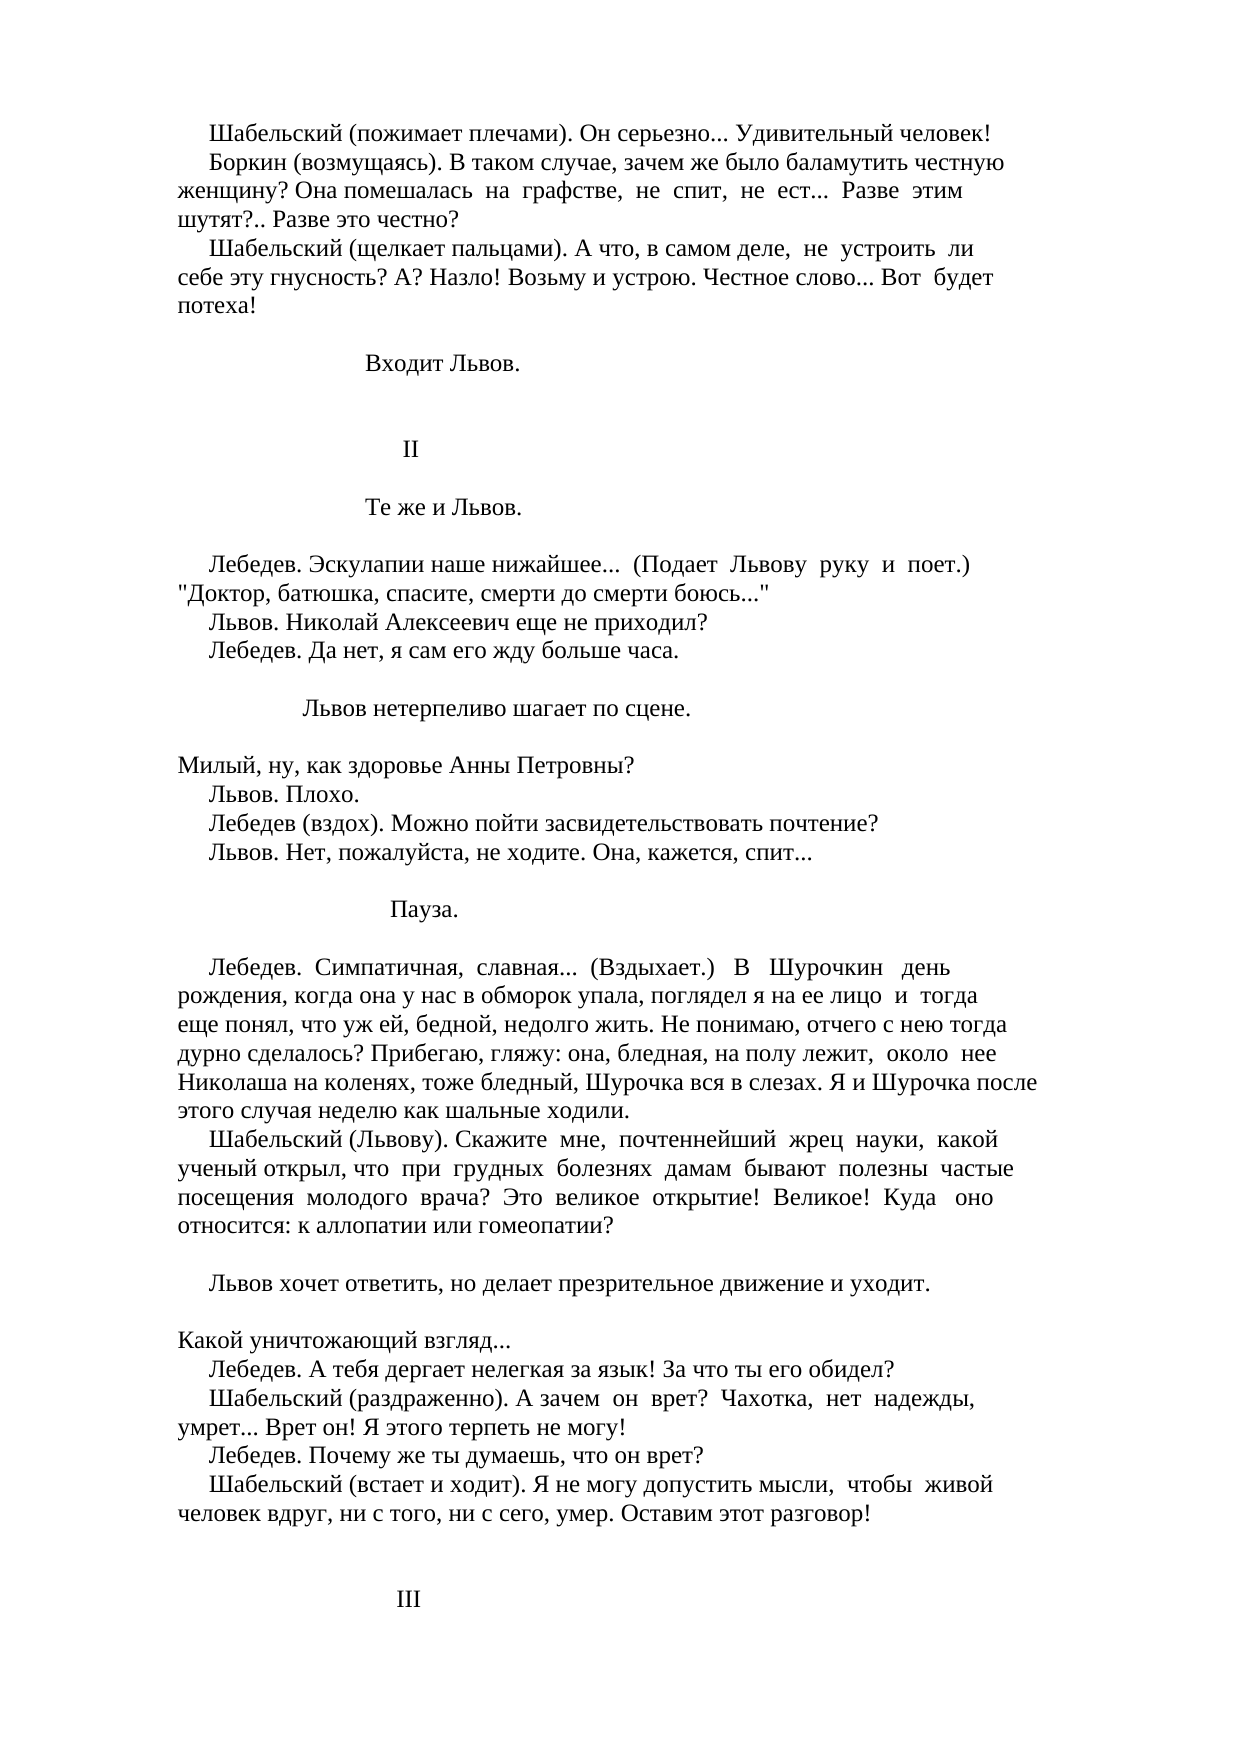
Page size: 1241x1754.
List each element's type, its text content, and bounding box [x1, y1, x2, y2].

text Шабельский (Львову). Скажите мне, почтеннейший жрец науки, какой [177, 1124, 1152, 1153]
text Шабельский (пожимает плечами). Он серьезно... Удивительный человек! [177, 118, 1152, 147]
text Львов нетерпеливо шагает по сцене. [177, 693, 1152, 722]
text шутят?.. Разве это честно? [177, 204, 1152, 233]
text III [177, 1584, 1152, 1613]
text "Доктор, батюшка, спасите, смерти до смерти боюсь..." [177, 578, 1152, 607]
text Шабельский (встает и ходит). Я не могу допустить мысли, чтобы живой [177, 1469, 1152, 1498]
text Львов. Николай Алексеевич еще не приходил? [177, 607, 1152, 636]
text Шабельский (щелкает пальцами). А что, в самом деле, не устроить ли [177, 233, 1152, 262]
text Шабельский (раздраженно). А зачем он врет? Чахотка, нет надежды, [177, 1383, 1152, 1412]
text умрет... Врет он! Я этого терпеть не могу! [177, 1412, 1152, 1441]
text II [177, 434, 1152, 463]
text Лебедев. Эскулапии наше нижайшее... (Подает Львову руку и поет.) [177, 549, 1152, 578]
text Лебедев. Симпатичная, славная... (Вздыхает.) В Шурочкин день [177, 952, 1152, 981]
text Те же и Львов. [177, 492, 1152, 521]
text Николаша на коленях, тоже бледный, Шурочка вся в слезах. Я и Шурочка после [177, 1067, 1152, 1096]
text этого случая неделю как шальные ходили. [177, 1096, 1152, 1124]
text еще понял, что уж ей, бедной, недолго жить. Не понимаю, отчего с нею тогда [177, 1009, 1152, 1038]
text Пауза. [177, 894, 1152, 923]
text Входит Львов. [177, 348, 1152, 377]
text дурно сделалось? Прибегаю, гляжу: она, бледная, на полу лежит, около нее [177, 1038, 1152, 1067]
text Милый, ну, как здоровье Анны Петровны? [177, 751, 1152, 779]
text ученый открыл, что при грудных болезнях дамам бывают полезны частые [177, 1153, 1152, 1182]
text человек вдруг, ни с того, ни с сего, умер. Оставим этот разговор! [177, 1498, 1152, 1527]
text Какой уничтожающий взгляд... [177, 1326, 1152, 1354]
text Львов. Плохо. [177, 779, 1152, 808]
text Львов. Нет, пожалуйста, не ходите. Она, кажется, спит... [177, 837, 1152, 866]
text Львов хочет ответить, но делает презрительное движение и уходит. [177, 1268, 1152, 1297]
text себе эту гнусность? А? Назло! Возьму и устрою. Честное слово... Вот будет [177, 262, 1152, 291]
text относится: к аллопатии или гомеопатии? [177, 1211, 1152, 1239]
text Лебедев. Да нет, я сам его жду больше часа. [177, 636, 1152, 664]
text Лебедев. Почему же ты думаешь, что он врет? [177, 1441, 1152, 1469]
text Боркин (возмущаясь). В таком случае, зачем же было баламутить честную [177, 147, 1152, 176]
text потеха! [177, 291, 1152, 319]
text Лебедев. А тебя дергает нелегкая за язык! За что ты его обидел? [177, 1354, 1152, 1383]
text рождения, когда она у нас в обморок упала, поглядел я на ее лицо и тогда [177, 981, 1152, 1009]
text Лебедев (вздох). Можно пойти засвидетельствовать почтение? [177, 808, 1152, 837]
text женщину? Она помешалась на графстве, не спит, не ест... Разве этим [177, 176, 1152, 204]
text посещения молодого врача? Это великое открытие! Великое! Куда оно [177, 1182, 1152, 1211]
